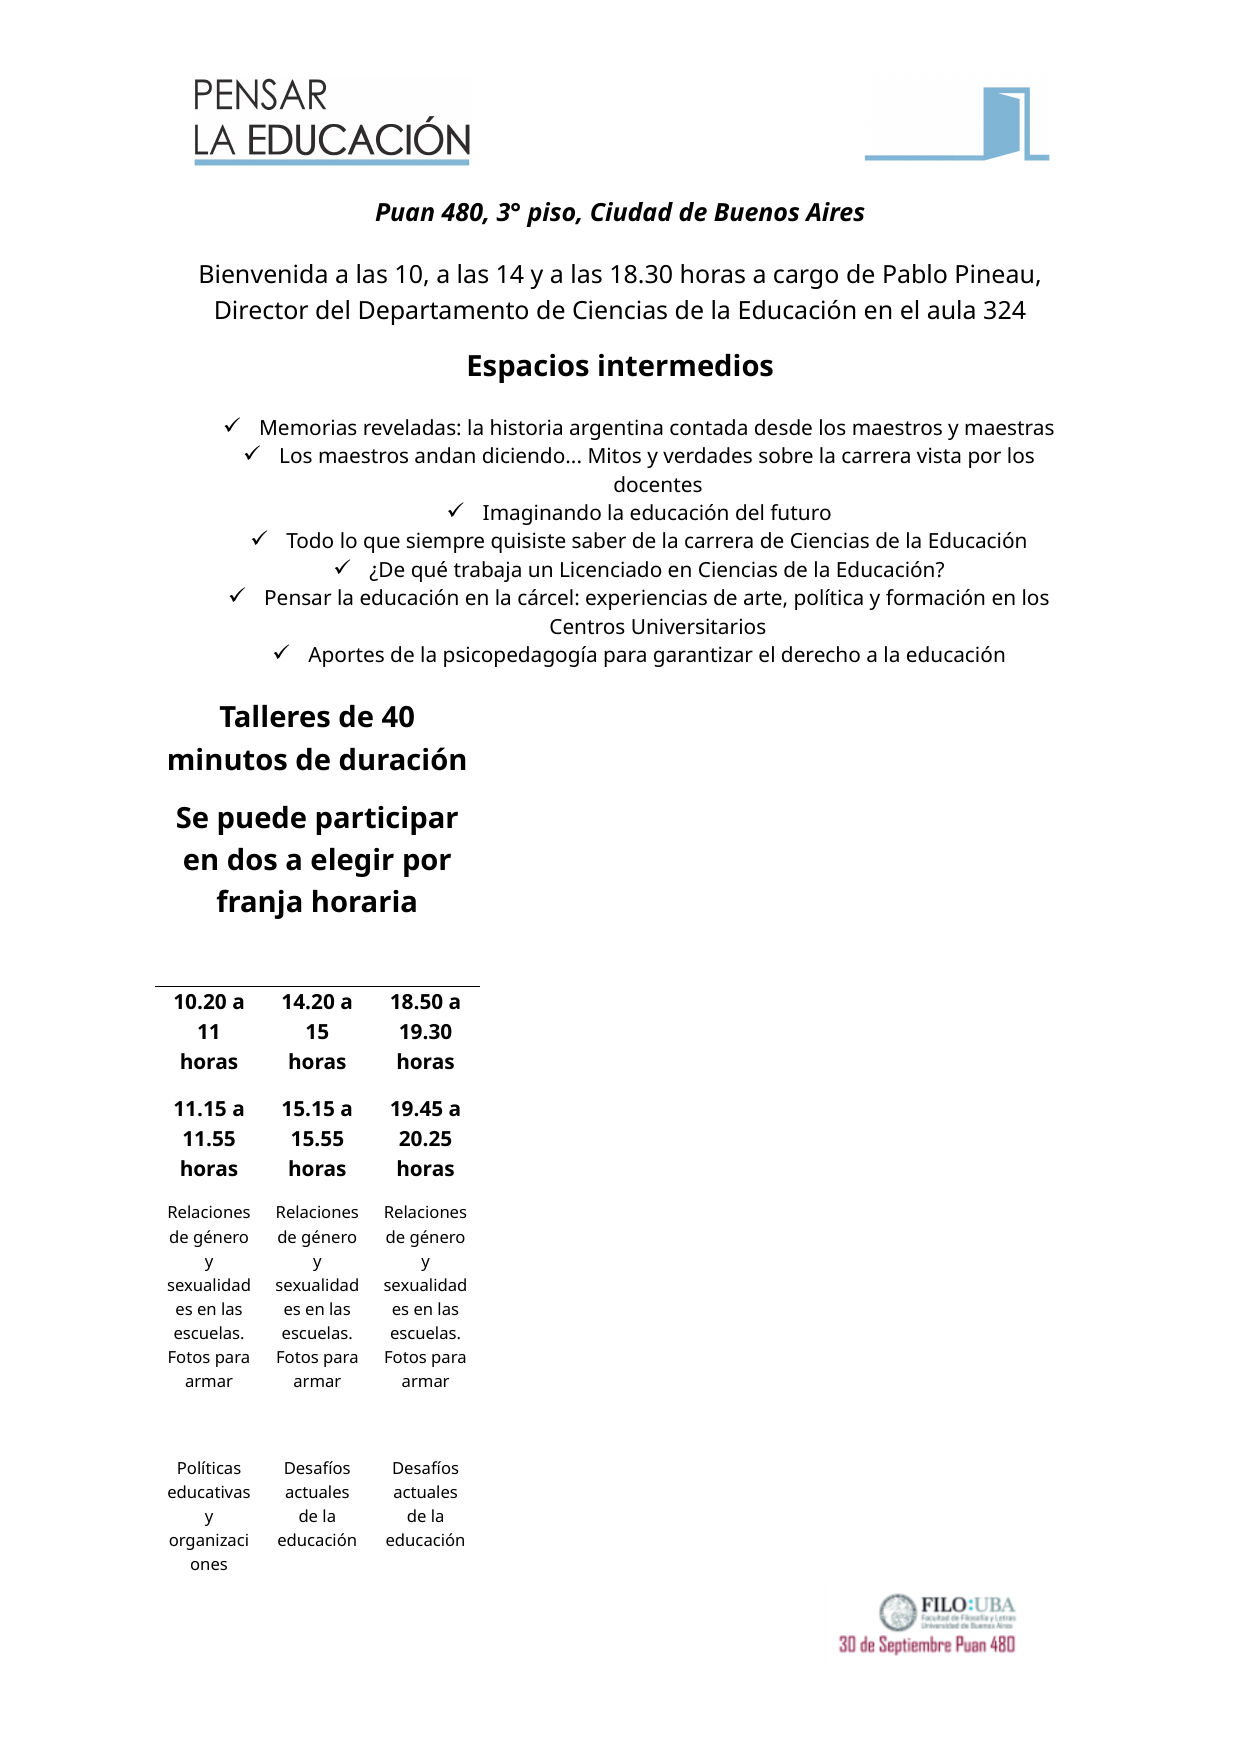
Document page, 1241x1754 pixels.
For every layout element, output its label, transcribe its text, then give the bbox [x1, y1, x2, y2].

table_cell Desafíos actuales de la educación especial [263, 1457, 371, 1576]
table_cell Políticas educativas y organizaciones populares: Un vínculo complejo y en continua transformación [155, 1457, 263, 1576]
table_cell Relaciones de género y sexualidades en las escuelas. Fotos para armar [263, 1201, 371, 1457]
table_cell 14.20 a 15 horas 15.15 a 15.55 horas [263, 987, 371, 1201]
picture [864, 73, 1050, 167]
table_cell Relaciones de género y sexualidades en las escuelas. Fotos para armar [371, 1201, 479, 1457]
table_cell 18.50 a 19.30 horas 19.45 a 20.25 horas [371, 987, 479, 1201]
list Memorias reveladas: la historia argentina contada desde los maestros y maestras [215, 413, 1063, 441]
list Imaginando la educación del futuro [215, 498, 1063, 527]
text Espacios intermedios [177, 345, 1063, 385]
table_cell Desafíos actuales de la educación especial [371, 1457, 479, 1576]
list Pensar la educación en la cárcel: experiencias de arte, política y formación en los Centros Universitarios [215, 583, 1063, 640]
picture [192, 77, 472, 167]
list Todo lo que siempre quisiste saber de la carrera de Ciencias de la Educación [215, 527, 1063, 555]
table_cell Relaciones de género y sexualidades en las escuelas. Fotos para armar [155, 1201, 263, 1457]
text Bienvenida a las 10, a las 14 y a las 18.30 horas a cargo de Pablo Pineau, Director del Departamento de Ciencias de la Educación en el aula 324 [177, 256, 1063, 326]
text Puan 480, 3° piso, Ciudad de Buenos Aires [177, 194, 1063, 228]
picture [806, 1581, 1064, 1681]
list Aportes de la psicopedagogía para garantizar el derecho a la educación [215, 640, 1063, 669]
table_header Talleres de 40 minutos de duración Se puede participar en dos a elegir por franja horaria [155, 697, 479, 986]
list Los maestros andan diciendo... Mitos y verdades sobre la carrera vista por los docentes [215, 441, 1063, 498]
list ¿De qué trabaja un Licenciado en Ciencias de la Educación? [215, 555, 1063, 583]
table_cell 10.20 a 11 horas 11.15 a 11.55 horas [155, 987, 263, 1201]
